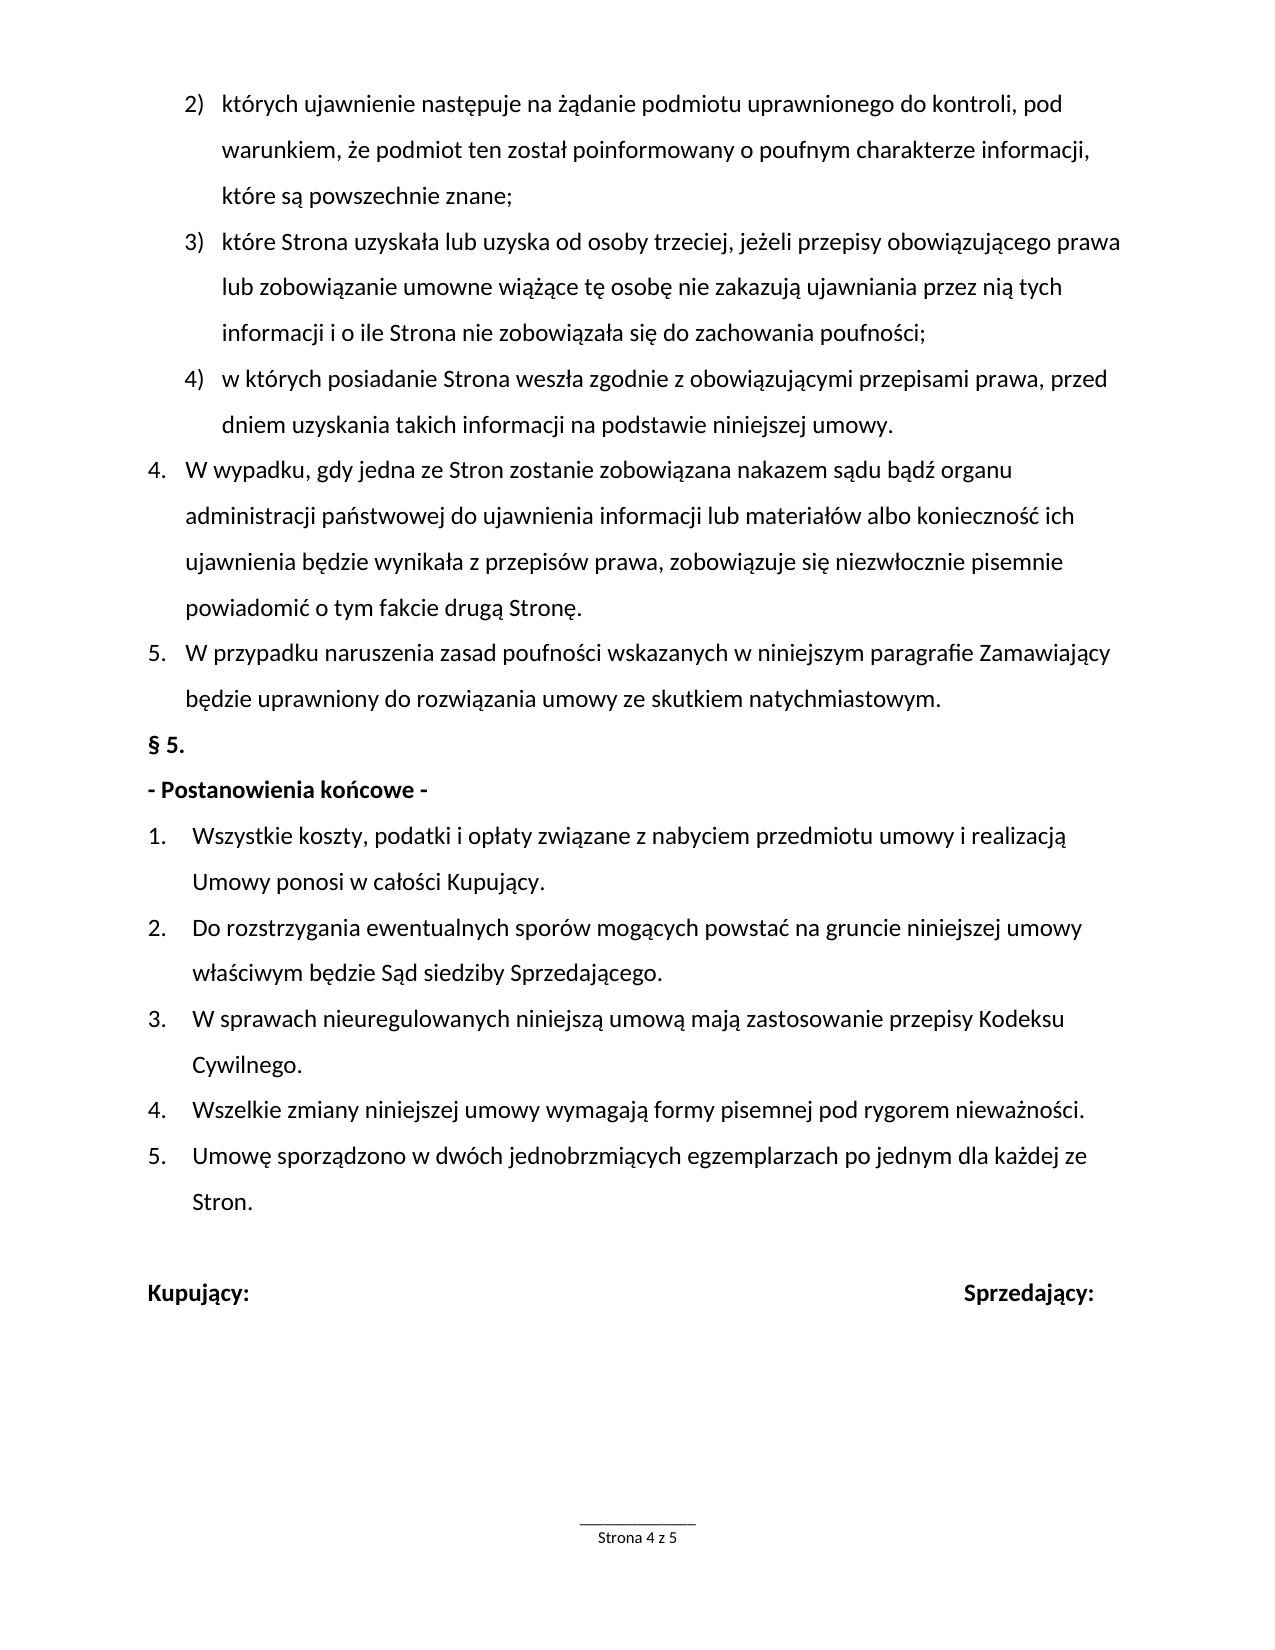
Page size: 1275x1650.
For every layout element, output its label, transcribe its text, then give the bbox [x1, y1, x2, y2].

list W przypadku naruszenia zasad poufności wskazanych w niniejszym paragrafie Zamawiający będzie uprawniony do rozwiązania umowy ze skutkiem natychmiastowym. [148, 637, 1127, 714]
text Kupujący: Sprzedający: [148, 1278, 1127, 1354]
list W wypadku, gdy jedna ze Stron zostanie zobowiązana nakazem sądu bądź organu administracji państwowej do ujawnienia informacji lub materiałów albo konieczność ich ujawnienia będzie wynikała z przepisów prawa, zobowiązuje się niezwłocznie pisemnie powiadomić o tym fakcie drugą Stronę. [148, 454, 1127, 622]
list których ujawnienie następuje na żądanie podmiotu uprawnionego do kontroli, pod warunkiem, że podmiot ten został poinformowany o poufnym charakterze informacji, które są powszechnie znane; [184, 89, 1127, 211]
list Do rozstrzygania ewentualnych sporów mogących powstać na gruncie niniejszej umowy właściwym będzie Sąd siedziby Sprzedającego. [148, 912, 1127, 988]
list Umowę sporządzono w dwóch jednobrzmiących egzemplarzach po jednym dla każdej ze Stron. [148, 1140, 1127, 1217]
list Wszystkie koszty, podatki i opłaty związane z nabyciem przedmiotu umowy i realizacją Umowy ponosi w całości Kupujący. [148, 820, 1127, 897]
list W sprawach nieuregulowanych niniejszą umową mają zastosowanie przepisy Kodeksu Cywilnego. [148, 1003, 1127, 1079]
text - Postanowienia końcowe - [148, 774, 1127, 805]
list które Strona uzyskała lub uzyska od osoby trzeciej, jeżeli przepisy obowiązującego prawa lub zobowiązanie umowne wiążące tę osobę nie zakazują ujawniania przez nią tych informacji i o ile Strona nie zobowiązała się do zachowania poufności; [184, 226, 1127, 348]
text § 5. [148, 729, 1127, 759]
list w których posiadanie Strona weszła zgodnie z obowiązującymi przepisami prawa, przed dniem uzyskania takich informacji na podstawie niniejszej umowy. [184, 363, 1127, 439]
list Wszelkie zmiany niniejszej umowy wymagają formy pisemnej pod rygorem nieważności. [148, 1095, 1127, 1125]
